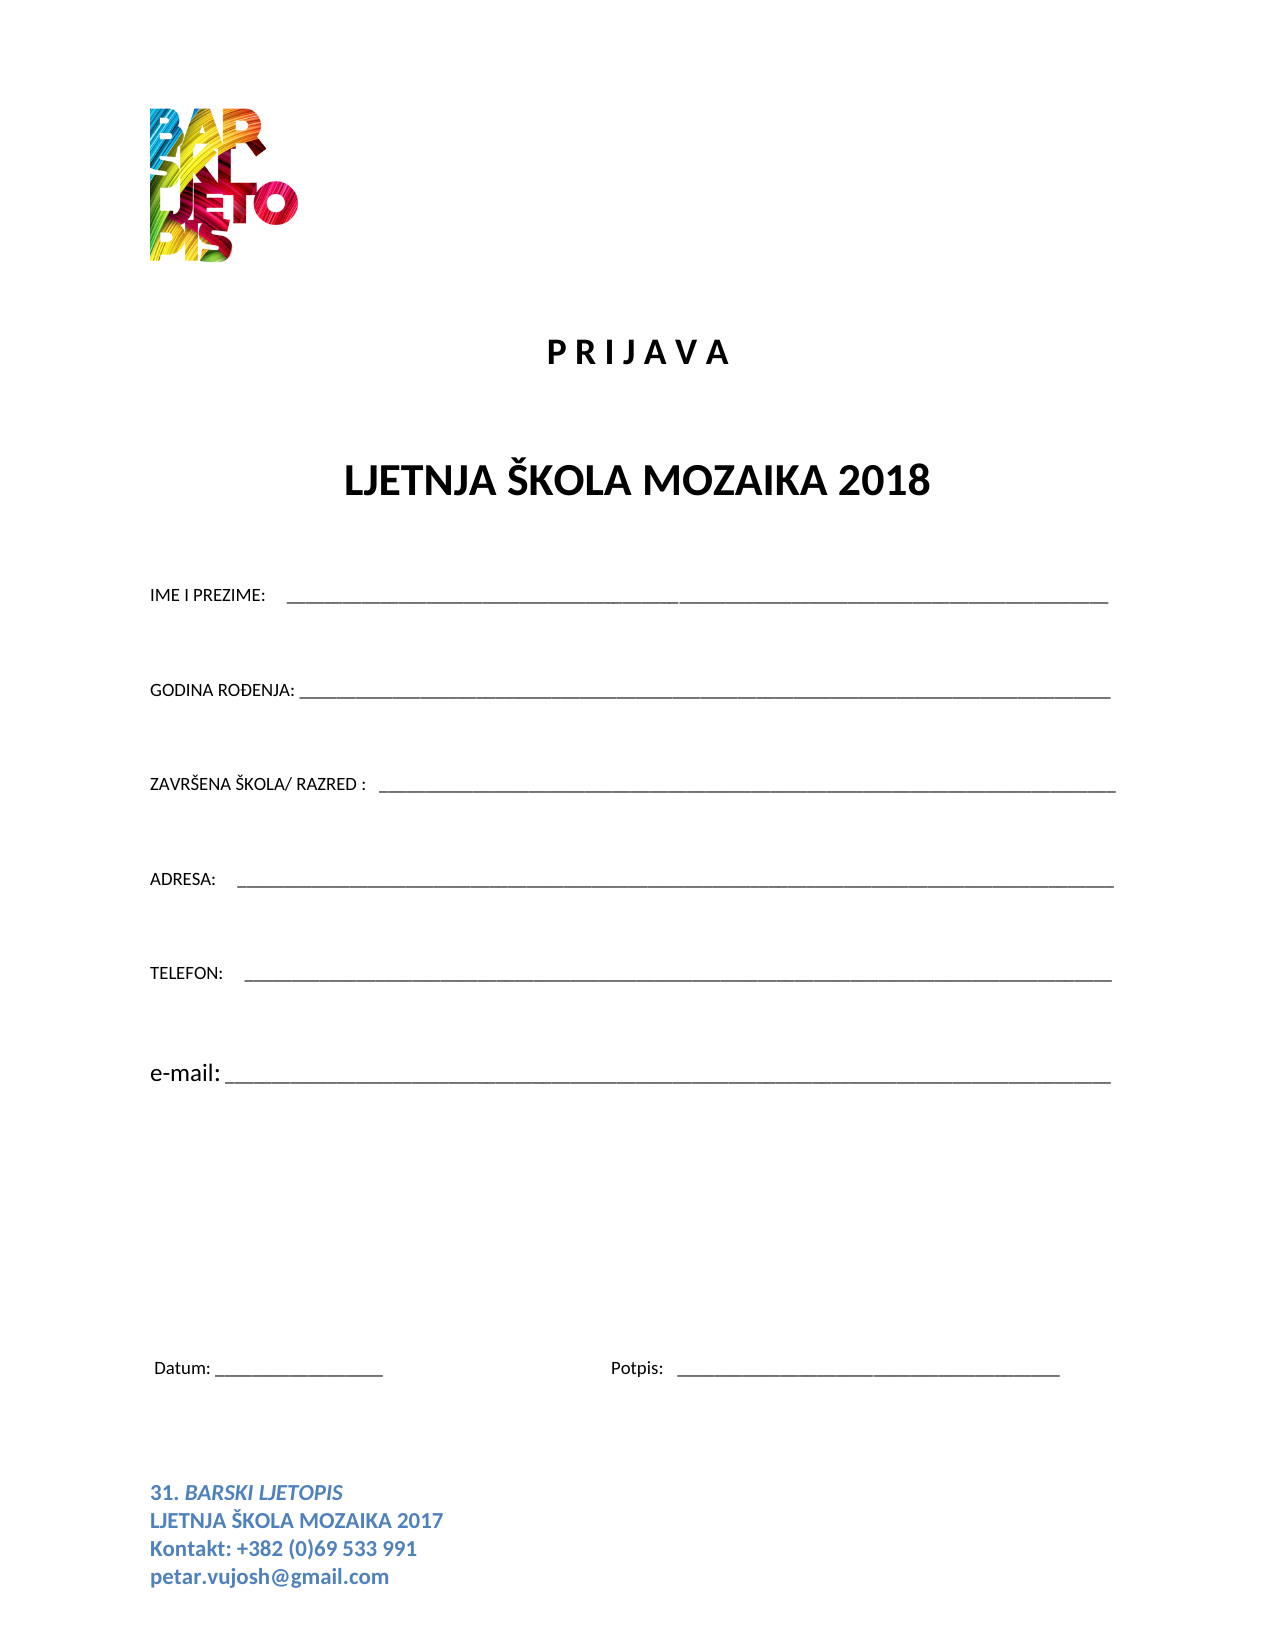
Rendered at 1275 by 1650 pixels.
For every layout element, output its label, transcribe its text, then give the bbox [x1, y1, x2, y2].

text TELEFON: _____________________________________________________________________________________________ [150, 961, 1125, 984]
text ZAVRŠENa ŠKOLA/ RAZRED : _______________________________________________________________________________ [150, 772, 1125, 795]
text Datum: __________________ Potpis: _________________________________________ [150, 1356, 1125, 1379]
text ADRESA: ______________________________________________________________________________________________ [150, 867, 1125, 890]
text godina rođenja: _______________________________________________________________________________________ [150, 678, 1125, 701]
text e-mail: _______________________________________________________________________________________________ [150, 1056, 1125, 1088]
text IME I PREZIME: ________________________________________________________________________________________ [150, 584, 1125, 607]
picture [158, 131, 173, 140]
text P R I J A V A [150, 328, 1125, 374]
picture [160, 117, 170, 126]
picture [150, 73, 1081, 300]
text LJETNJA ŠKOLA MOZAIKA 2018 [150, 451, 1125, 507]
